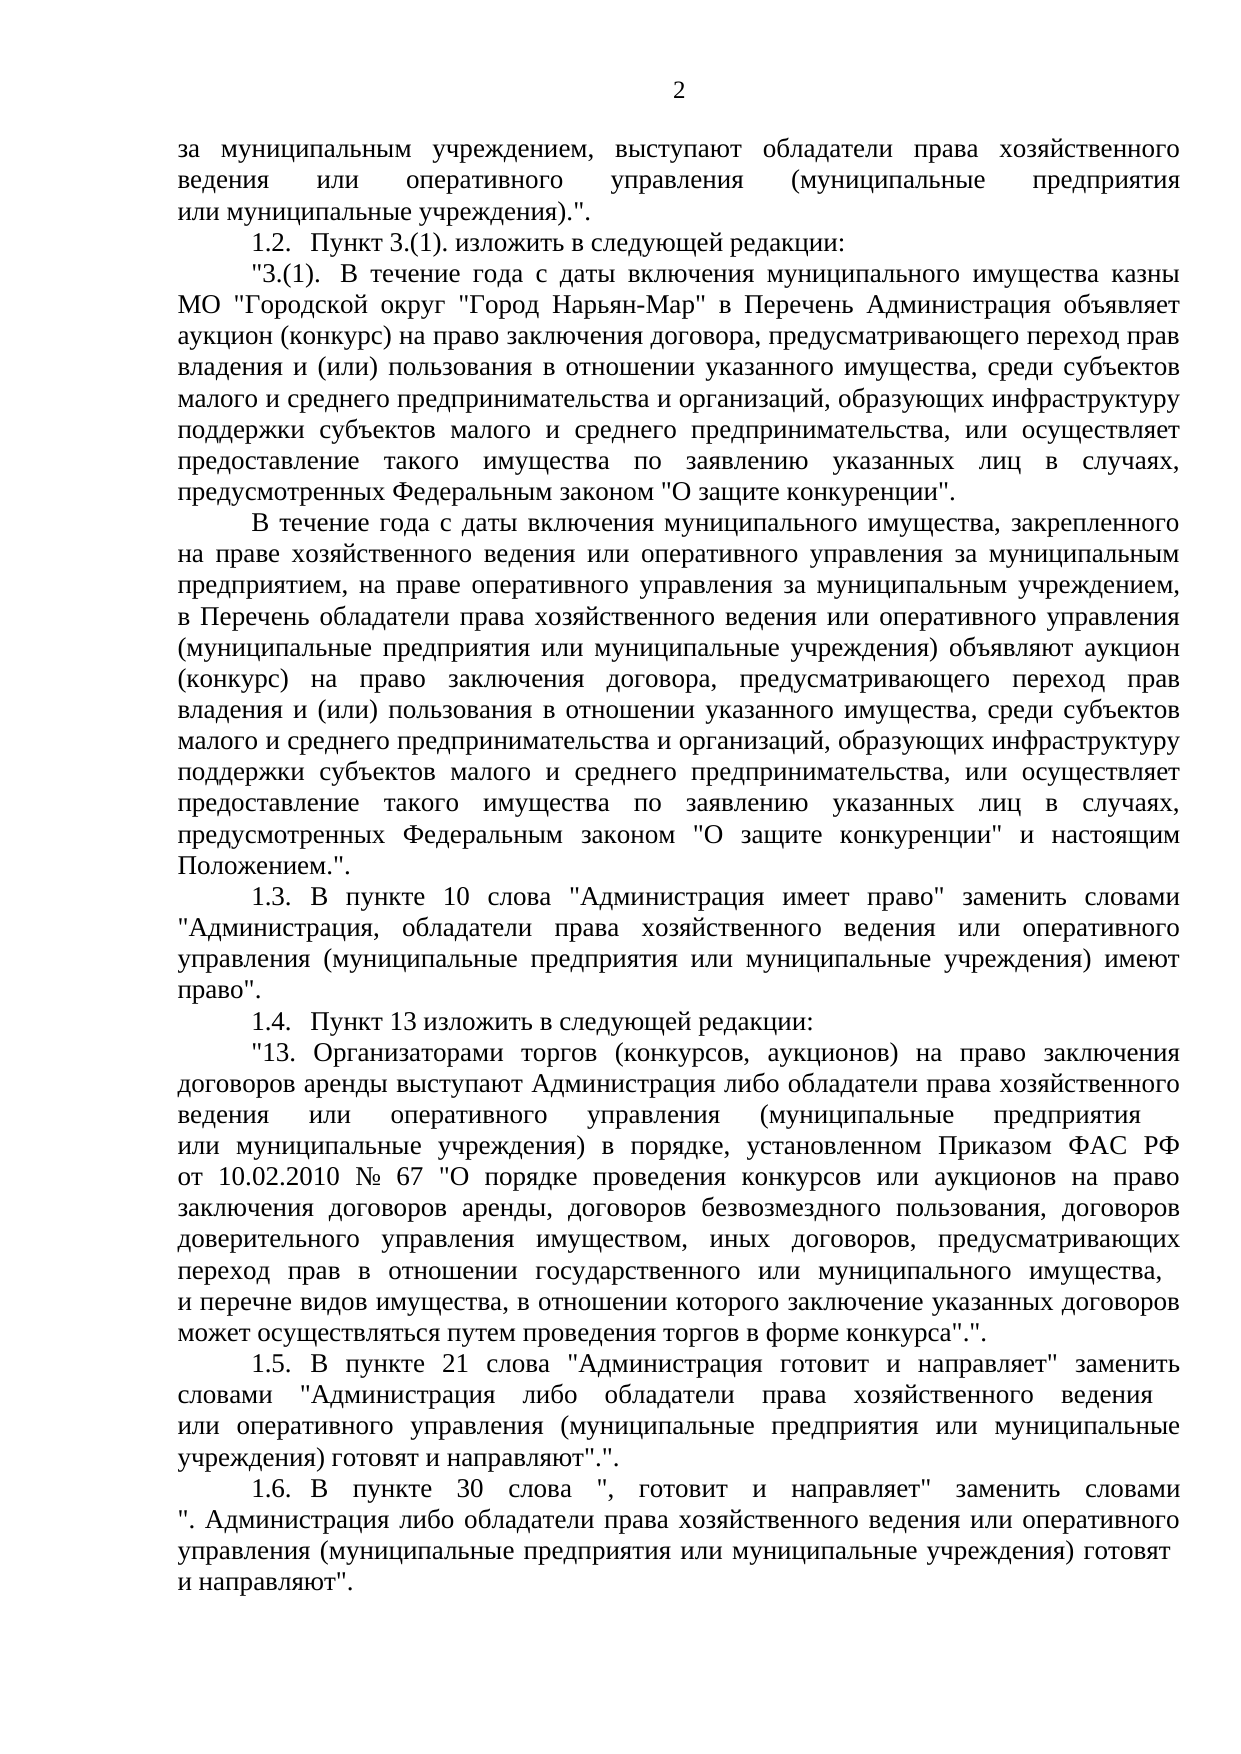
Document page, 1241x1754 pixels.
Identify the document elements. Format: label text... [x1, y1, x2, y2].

list Пункт 13 изложить в следующей редакции: [177, 1004, 1181, 1036]
list В пункте 10 слова "Администрация имеет право" заменить словами "Администрация, обладатели права хозяйственного ведения или оперативного управления (муниципальные предприятия или муниципальные учреждения) имеют право". [177, 880, 1181, 1004]
list В пункте 30 слова ", готовит и направляет" заменить словами ". Администрация либо обладатели права хозяйственного ведения или оперативного управления (муниципальные предприятия или муниципальные учреждения) готовят и направляют". [177, 1472, 1181, 1596]
text "3.(1). В течение года с даты включения муниципального имущества казны МО "Городской округ "Город Нарьян-Мар" в Перечень Администрация объявляет аукцион (конкурс) на право заключения договора, предусматривающего переход прав владения и (или) пользования в отношении указанного имущества, среди субъектов малого и среднего предпринимательства и организаций, образующих инфраструктуру поддержки субъектов малого и среднего предпринимательства, или осуществляет предоставление такого имущества по заявлению указанных лиц в случаях, предусмотренных Федеральным законом "О защите конкуренции". [177, 257, 1181, 506]
text В течение года с даты включения муниципального имущества, закрепленного на праве хозяйственного ведения или оперативного управления за муниципальным предприятием, на праве оперативного управления за муниципальным учреждением, в Перечень обладатели права хозяйственного ведения или оперативного управления (муниципальные предприятия или муниципальные учреждения) объявляют аукцион (конкурс) на право заключения договора, предусматривающего переход прав владения и (или) пользования в отношении указанного имущества, среди субъектов малого и среднего предпринимательства и организаций, образующих инфраструктуру поддержки субъектов малого и среднего предпринимательства, или осуществляет предоставление такого имущества по заявлению указанных лиц в случаях, предусмотренных Федеральным законом "О защите конкуренции" и настоящим Положением.". [177, 506, 1181, 880]
list В пункте 21 слова "Администрация готовит и направляет" заменить словами "Администрация либо обладатели права хозяйственного ведения или оперативного управления (муниципальные предприятия или муниципальные учреждения) готовят и направляют".". [177, 1347, 1181, 1472]
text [177, 132, 1181, 226]
text "13. Организаторами торгов (конкурсов, аукционов) на право заключения договоров аренды выступают Администрация либо обладатели права хозяйственного ведения или оперативного управления (муниципальные предприятия или муниципальные учреждения) в порядке, установленном Приказом ФАС РФ от 10.02.2010 № 67 "О порядке проведения конкурсов или аукционов на право заключения договоров аренды, договоров безвозмездного пользования, договоров доверительного управления имуществом, иных договоров, предусматривающих переход прав в отношении государственного или муниципального имущества, и перечне видов имущества, в отношении которого заключение указанных договоров может осуществляться путем проведения торгов в форме конкурса".". [177, 1036, 1181, 1347]
list Пункт 3.(1). изложить в следующей редакции: [177, 226, 1181, 257]
